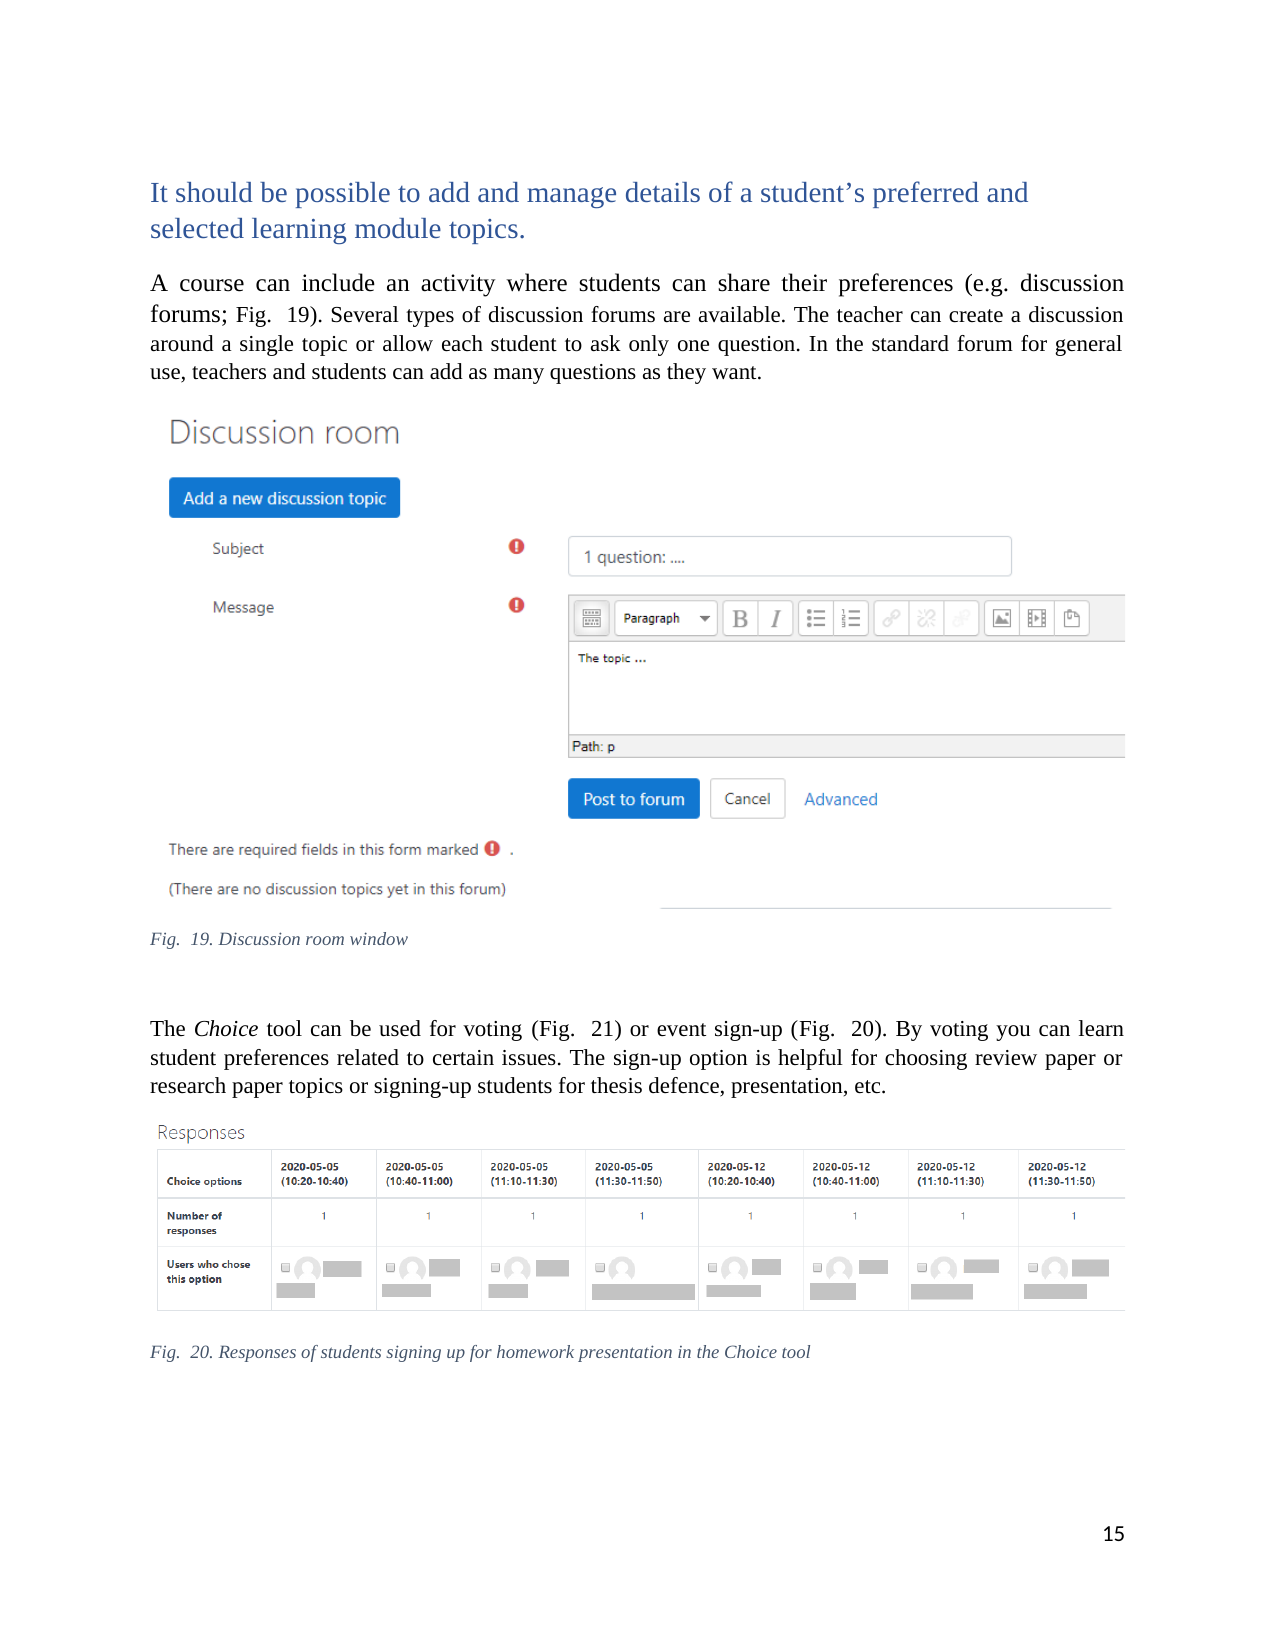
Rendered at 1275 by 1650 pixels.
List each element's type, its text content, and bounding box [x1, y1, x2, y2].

text The Choice tool can be used for voting (Fig. 21) or event sign-up (Fig. 20). By voting you can learn student preferences related to certain issues. The sign-up option is helpful for choosing review paper or research paper topics or signing-up students for thesis defence, presentation, etc. [150, 1015, 1125, 1099]
text Fig. 19. Discussion room window [150, 928, 1125, 949]
subtitle It should be possible to add and manage details of a student’s preferred and selected learning module topics. [150, 175, 1125, 245]
text A course can include an activity where students can share their preferences (e.g. discussion forums; Fig. 19). Several types of discussion forums are available. The teacher can create a discussion around a single topic or allow each student to ask only one question. In the standard forum for general use, teachers and students can add as many questions as they want. [150, 268, 1125, 385]
text Fig. 20. Responses of students signing up for homework presentation in the Choice tool [150, 1341, 1125, 1363]
picture [150, 403, 1125, 909]
picture [150, 1117, 1125, 1323]
